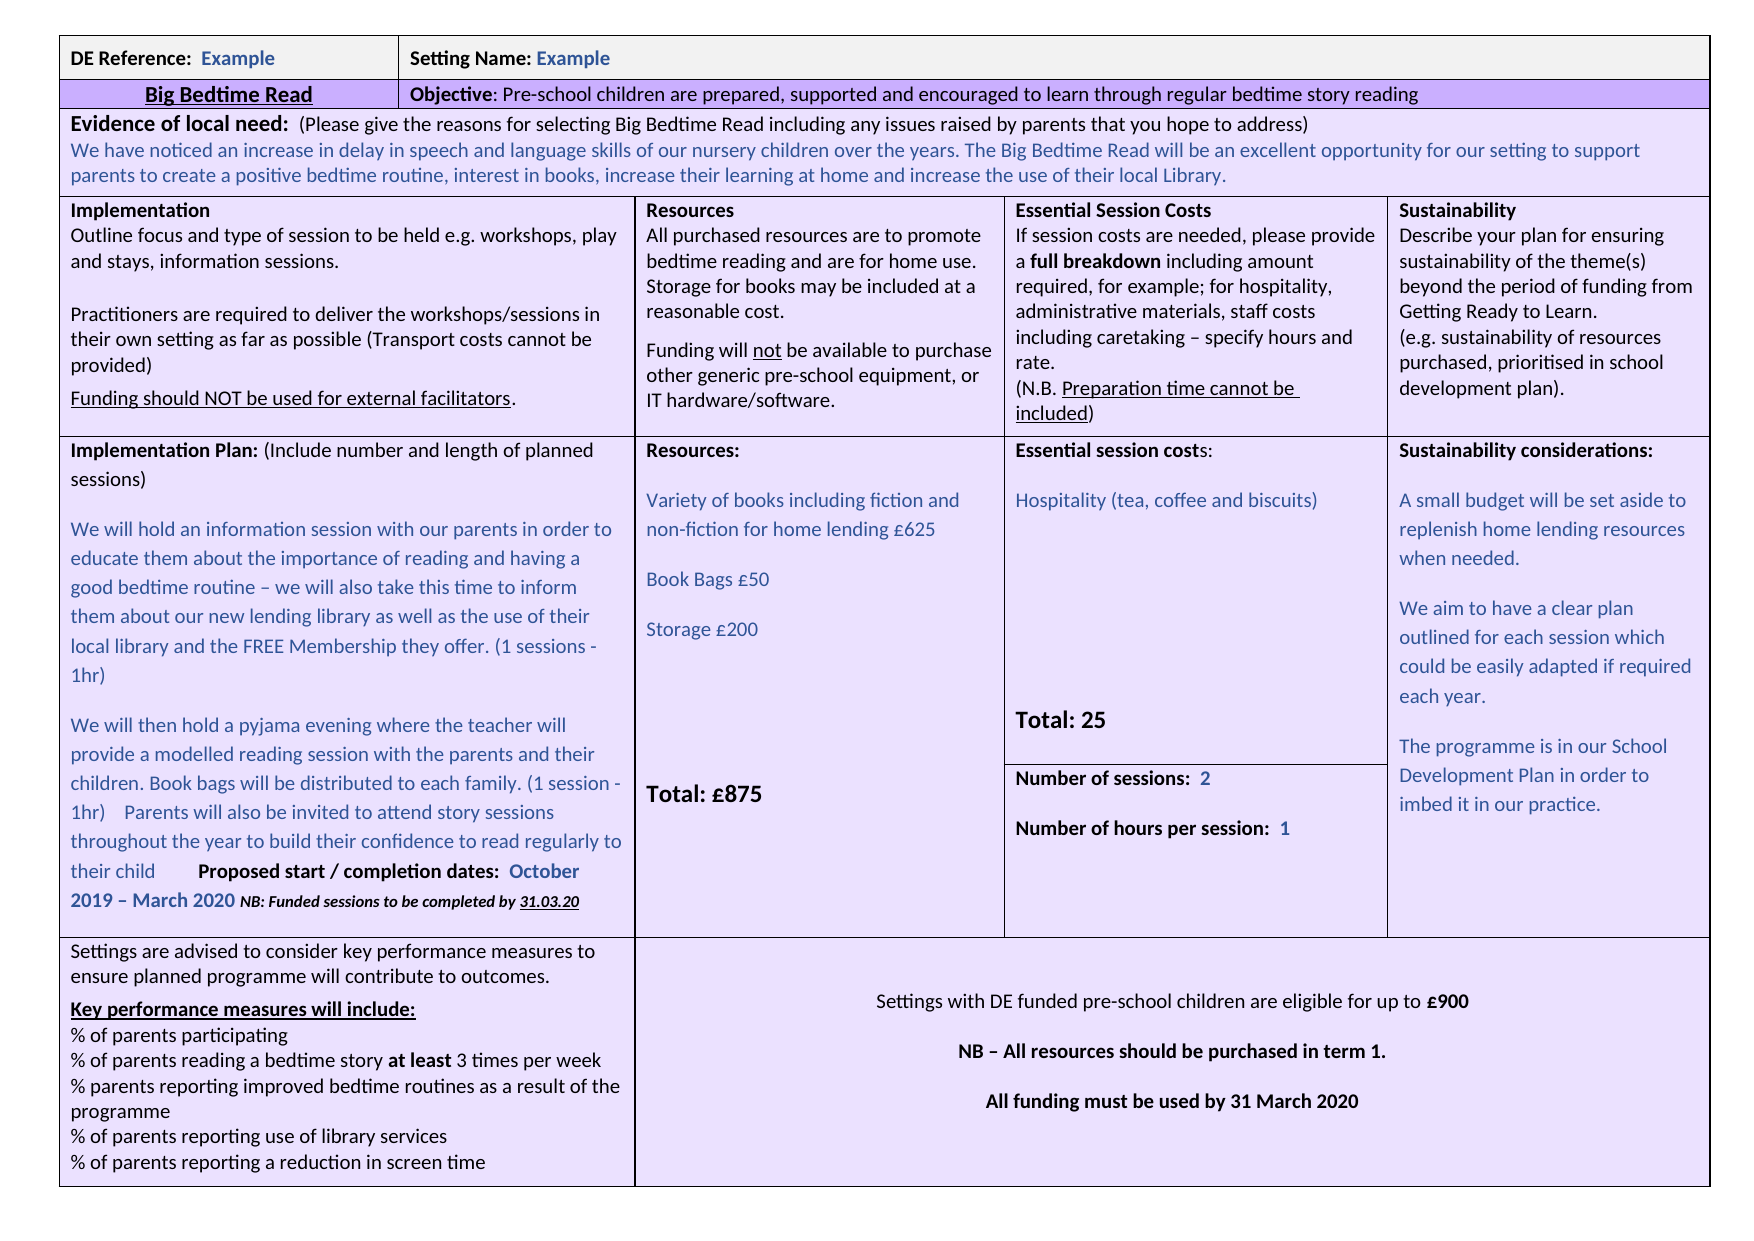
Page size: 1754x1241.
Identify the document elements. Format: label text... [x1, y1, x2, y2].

table_cell Resources All purchased resources are to promote bedtime reading and are for home use. Storage for books may be included at a reasonable cost. Funding will not be available to purchase other generic pre-school equipment, or IT hardware/software. [636, 197, 1004, 436]
table_cell Essential session costs: Hospitality (tea, coffee and biscuits) Total: 25 [1005, 437, 1387, 764]
table_cell Settings are advised to consider key performance measures to ensure planned programme will contribute to outcomes. Key performance measures will include: % of parents participating % of parents reading a bedtime story at least 3 times per week % parents reporting improved bedtime routines as a result of the programme % of parents reporting use of library services % of parents reporting a reduction in screen time [60, 938, 634, 1186]
table_cell Objective: Pre-school children are prepared, supported and encouraged to learn through regular bedtime story reading [399, 80, 1709, 108]
table_header DE Reference: Example [60, 36, 398, 79]
table_cell Resources: Variety of books including fiction and non-fiction for home lending £625 Book Bags £50 Storage £200 Total: £875 [636, 437, 1004, 937]
table_cell Essential Session Costs If session costs are needed, please provide a full breakdown including amount required, for example; for hospitality, administrative materials, staff costs including caretaking – specify hours and rate. (N.B. Preparation time cannot be included) [1005, 197, 1387, 436]
table_cell Number of sessions: 2 Number of hours per session: 1 [1005, 765, 1387, 937]
table_cell Big Bedtime Read [60, 80, 398, 108]
table_cell Implementation Outline focus and type of session to be held e.g. workshops, play and stays, information sessions. Practitioners are required to deliver the workshops/sessions in their own setting as far as possible (Transport costs cannot be provided) Funding should NOT be used for external facilitators. [60, 197, 634, 436]
table_cell Sustainability Describe your plan for ensuring sustainability of the theme(s) beyond the period of funding from Getting Ready to Learn. (e.g. sustainability of resources purchased, prioritised in school development plan). [1388, 197, 1709, 436]
table_cell Evidence of local need: (Please give the reasons for selecting Big Bedtime Read including any issues raised by parents that you hope to address) We have noticed an increase in delay in speech and language skills of our nursery children over the years. The Big Bedtime Read will be an excellent opportunity for our setting to support parents to create a positive bedtime routine, interest in books, increase their learning at home and increase the use of their local Library. [60, 109, 1709, 196]
table_cell Settings with DE funded pre-school children are eligible for up to £900 NB – All resources should be purchased in term 1. All funding must be used by 31 March 2020 [636, 938, 1709, 1186]
table_cell Sustainability considerations: A small budget will be set aside to replenish home lending resources when needed. We aim to have a clear plan outlined for each session which could be easily adapted if required each year. The programme is in our School Development Plan in order to imbed it in our practice. [1388, 437, 1709, 937]
table_header Setting Name: Example [399, 36, 1709, 79]
table_cell Implementation Plan: (Include number and length of planned sessions) We will hold an information session with our parents in order to educate them about the importance of reading and having a good bedtime routine – we will also take this time to inform them about our new lending library as well as the use of their local library and the FREE Membership they offer. (1 sessions - 1hr) We will then hold a pyjama evening where the teacher will provide a modelled reading session with the parents and their children. Book bags will be distributed to each family. (1 session -1hr) Parents will also be invited to attend story sessions throughout the year to build their confidence to read regularly to their child Proposed start / completion dates: October 2019 – March 2020 NB: Funded sessions to be completed by 31.03.20 [60, 437, 634, 937]
